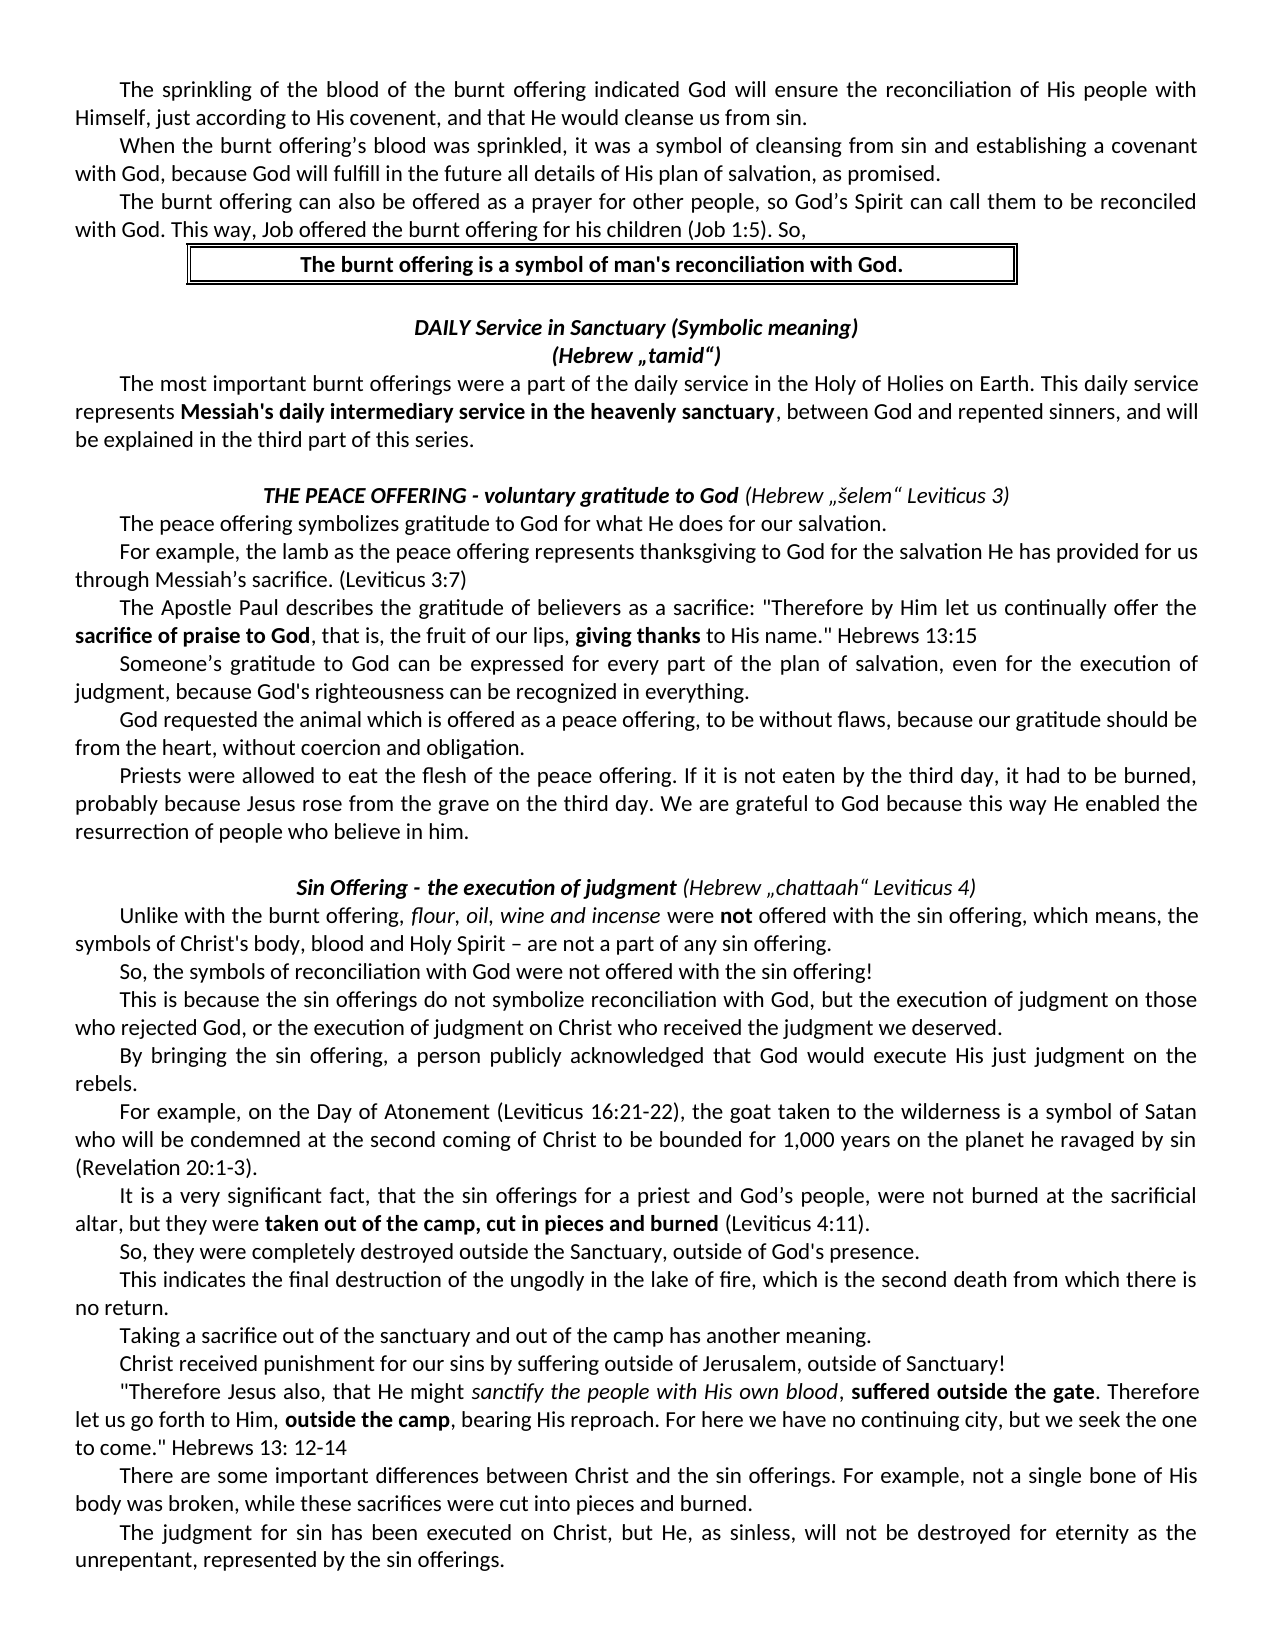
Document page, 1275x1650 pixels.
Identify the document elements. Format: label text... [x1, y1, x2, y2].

text The peace offering symbolizes gratitude to God for what He does for our salvation. [75, 509, 1200, 537]
subtitle THE PEACE OFFERING - voluntary gratitude to God (Hebrew „šelem“ Leviticus 3) [75, 481, 1200, 509]
text When the burnt offering’s blood was sprinkled, it was a symbol of cleansing from sin and establishing a covenant with God, because God will fulfill in the future all details of His plan of salvation, as promised. [75, 131, 1200, 187]
text For example, on the Day of Atonement (Leviticus 16:21-22), the goat taken to the wilderness is a symbol of Satan who will be condemned at the second coming of Christ to be bounded for 1,000 years on the planet he ravaged by sin (Revelation 20:1-3). [75, 1097, 1200, 1181]
text Someone’s gratitude to God can be expressed for every part of the plan of salvation, even for the execution of judgment, because God's righteousness can be recognized in everything. [75, 649, 1200, 705]
text So, they were completely destroyed outside the Sanctuary, outside of God's presence. [75, 1237, 1200, 1265]
text There are some important differences between Christ and the sin offerings. For example, not a single bone of His body was broken, while these sacrifices were cut into pieces and burned. [75, 1462, 1200, 1518]
text "Therefore Jesus also, that He might sanctify the people with His own blood, suffered outside the gate. Therefore let us go forth to Him, outside the camp, bearing His reproach. For here we have no continuing city, but we seek the one to come." Hebrews 13: 12-14 [75, 1377, 1200, 1462]
text Taking a sacrifice out of the sanctuary and out of the camp has another meaning. [75, 1321, 1200, 1349]
text The burnt offering can also be offered as a prayer for other people, so God’s Spirit can call them to be reconciled with God. This way, Job offered the burnt offering for his children (Job 1:5). So, [75, 187, 1200, 243]
text The most important burnt offerings were a part of the daily service in the Holy of Holies on Earth. This daily service represents Messiah's daily intermediary service in the heavenly sanctuary, between God and repented sinners, and will be explained in the third part of this series. [75, 369, 1200, 453]
text By bringing the sin offering, a person publicly acknowledged that God would execute His just judgment on the rebels. [75, 1041, 1200, 1097]
text This is because the sin offerings do not symbolize reconciliation with God, but the execution of judgment on those who rejected God, or the execution of judgment on Christ who received the judgment we deserved. [75, 985, 1200, 1041]
text God requested the animal which is offered as a peace offering, to be without flaws, because our gratitude should be from the heart, without coercion and obligation. [75, 705, 1200, 761]
subtitle (Hebrew „tamid“) [75, 341, 1200, 369]
text Christ received punishment for our sins by suffering outside of Jerusalem, outside of Sanctuary! [75, 1349, 1200, 1377]
text This indicates the final destruction of the ungodly in the lake of fire, which is the second death from which there is no return. [75, 1265, 1200, 1321]
text The sprinkling of the blood of the burnt offering indicated God will ensure the reconciliation of His people with Himself, just according to His covenent, and that He would cleanse us from sin. [75, 75, 1200, 131]
text Unlike with the burnt offering, flour, oil, wine and incense were not offered with the sin offering, which means, the symbols of Christ's body, blood and Holy Spirit – are not a part of any sin offering. [75, 901, 1200, 957]
text For example, the lamb as the peace offering represents thanksgiving to God for the salvation He has provided for us through Messiah’s sacrifice. (Leviticus 3:7) [75, 537, 1200, 593]
text So, the symbols of reconciliation with God were not offered with the sin offering! [75, 957, 1200, 985]
text The Apostle Paul describes the gratitude of believers as a sacrifice: "Therefore by Him let us continually offer the sacrifice of praise to God, that is, the fruit of our lips, giving thanks to His name." Hebrews 13:15 [75, 593, 1200, 649]
subtitle DAILY Service in Sanctuary (Symbolic meaning) [75, 313, 1200, 341]
subtitle Sin Offering - the execution of judgment (Hebrew „chattaah“ Leviticus 4) [75, 873, 1200, 901]
text Priests were allowed to eat the flesh of the peace offering. If it is not eaten by the third day, it had to be burned, probably because Jesus rose from the grave on the third day. We are grateful to God because this way He enabled the resurrection of people who believe in him. [75, 761, 1200, 845]
text It is a very significant fact, that the sin offerings for a priest and God’s people, were not burned at the sacrificial altar, but they were taken out of the camp, cut in pieces and burned (Leviticus 4:11). [75, 1181, 1200, 1237]
text The judgment for sin has been executed on Christ, but He, as sinless, will not be destroyed for eternity as the unrepentant, represented by the sin offerings. [75, 1518, 1200, 1574]
